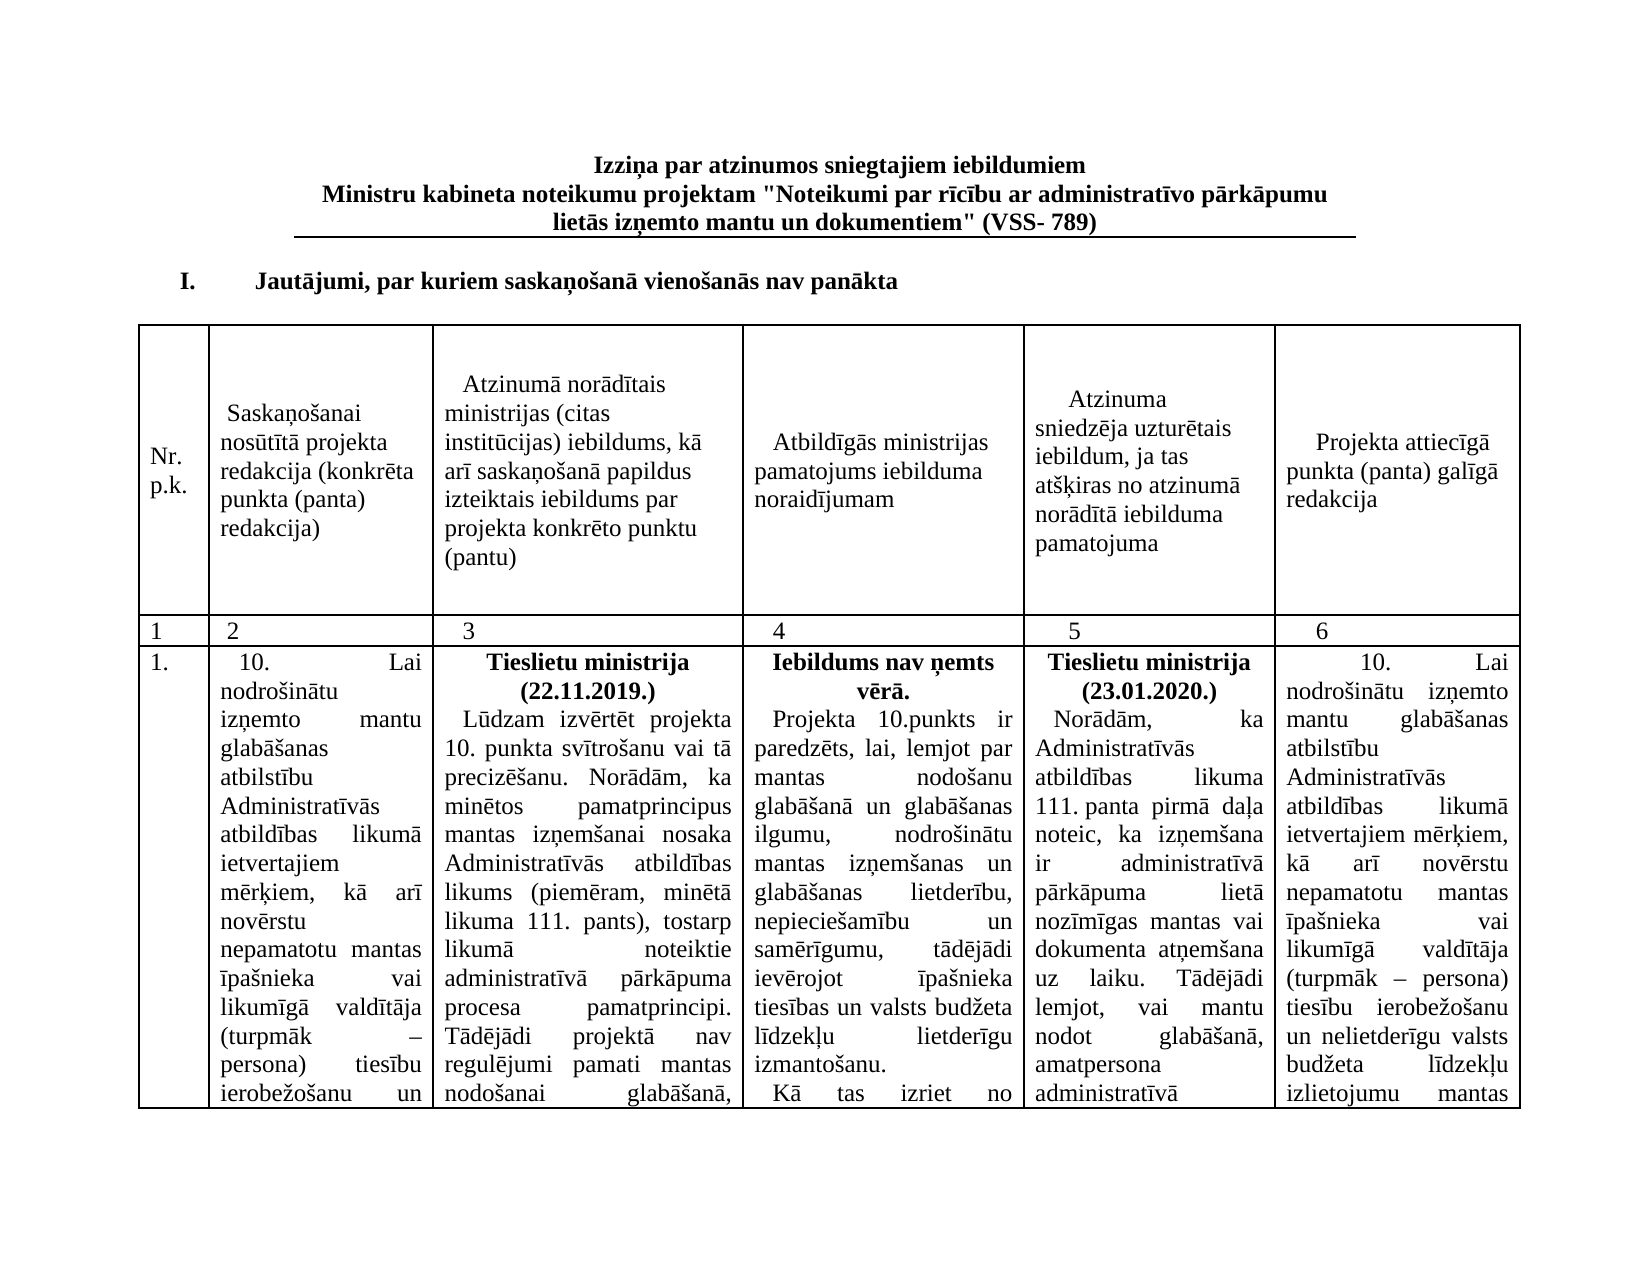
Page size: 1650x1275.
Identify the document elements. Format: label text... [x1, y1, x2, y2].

table_header Nr. p.k. [140, 326, 208, 614]
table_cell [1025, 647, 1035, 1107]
text Izziņa par atzinumos sniegtajiem iebildumiem [150, 150, 1500, 179]
table_cell 6 [1276, 616, 1519, 645]
table_header Atzinumā norādītais ministrijas (citas institūcijas) iebildums, kā arī saskaņošanā papildus izteiktais iebildums par projekta konkrēto punktu (pantu) [434, 326, 742, 614]
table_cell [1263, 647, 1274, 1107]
table_cell 1. [140, 647, 208, 1107]
table_cell 5 [1025, 616, 1274, 645]
table_header Ministru kabineta noteikumu projektam "Noteikumi par rīcību ar administratīvo pārkāpumu lietās izņemto mantu un dokumentiem" (VSS- 789) [294, 179, 1356, 236]
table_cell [210, 647, 432, 1107]
list Jautājumi, par kuriem saskaņošanā vienošanās nav panākta [179, 267, 1500, 295]
table_header Saskaņošanai nosūtītā projekta redakcija (konkrēta punkta (panta) redakcija) [210, 326, 432, 614]
table_cell 4 [744, 616, 1023, 645]
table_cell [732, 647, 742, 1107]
table_cell 3 [434, 616, 742, 645]
table_header Atzinuma sniedzēja uzturētais iebildum, ja tas atšķiras no atzinumā norādītā iebilduma pamatojuma [1025, 326, 1274, 614]
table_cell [1276, 647, 1519, 1107]
table_header Atbildīgās ministrijas pamatojums iebilduma noraidījumam [744, 326, 1023, 614]
table_cell 2 [210, 616, 432, 645]
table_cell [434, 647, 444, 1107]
table_header Projekta attiecīgā punkta (panta) galīgā redakcija [1276, 326, 1519, 614]
table_cell 1 [140, 616, 208, 645]
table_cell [744, 647, 1023, 1107]
